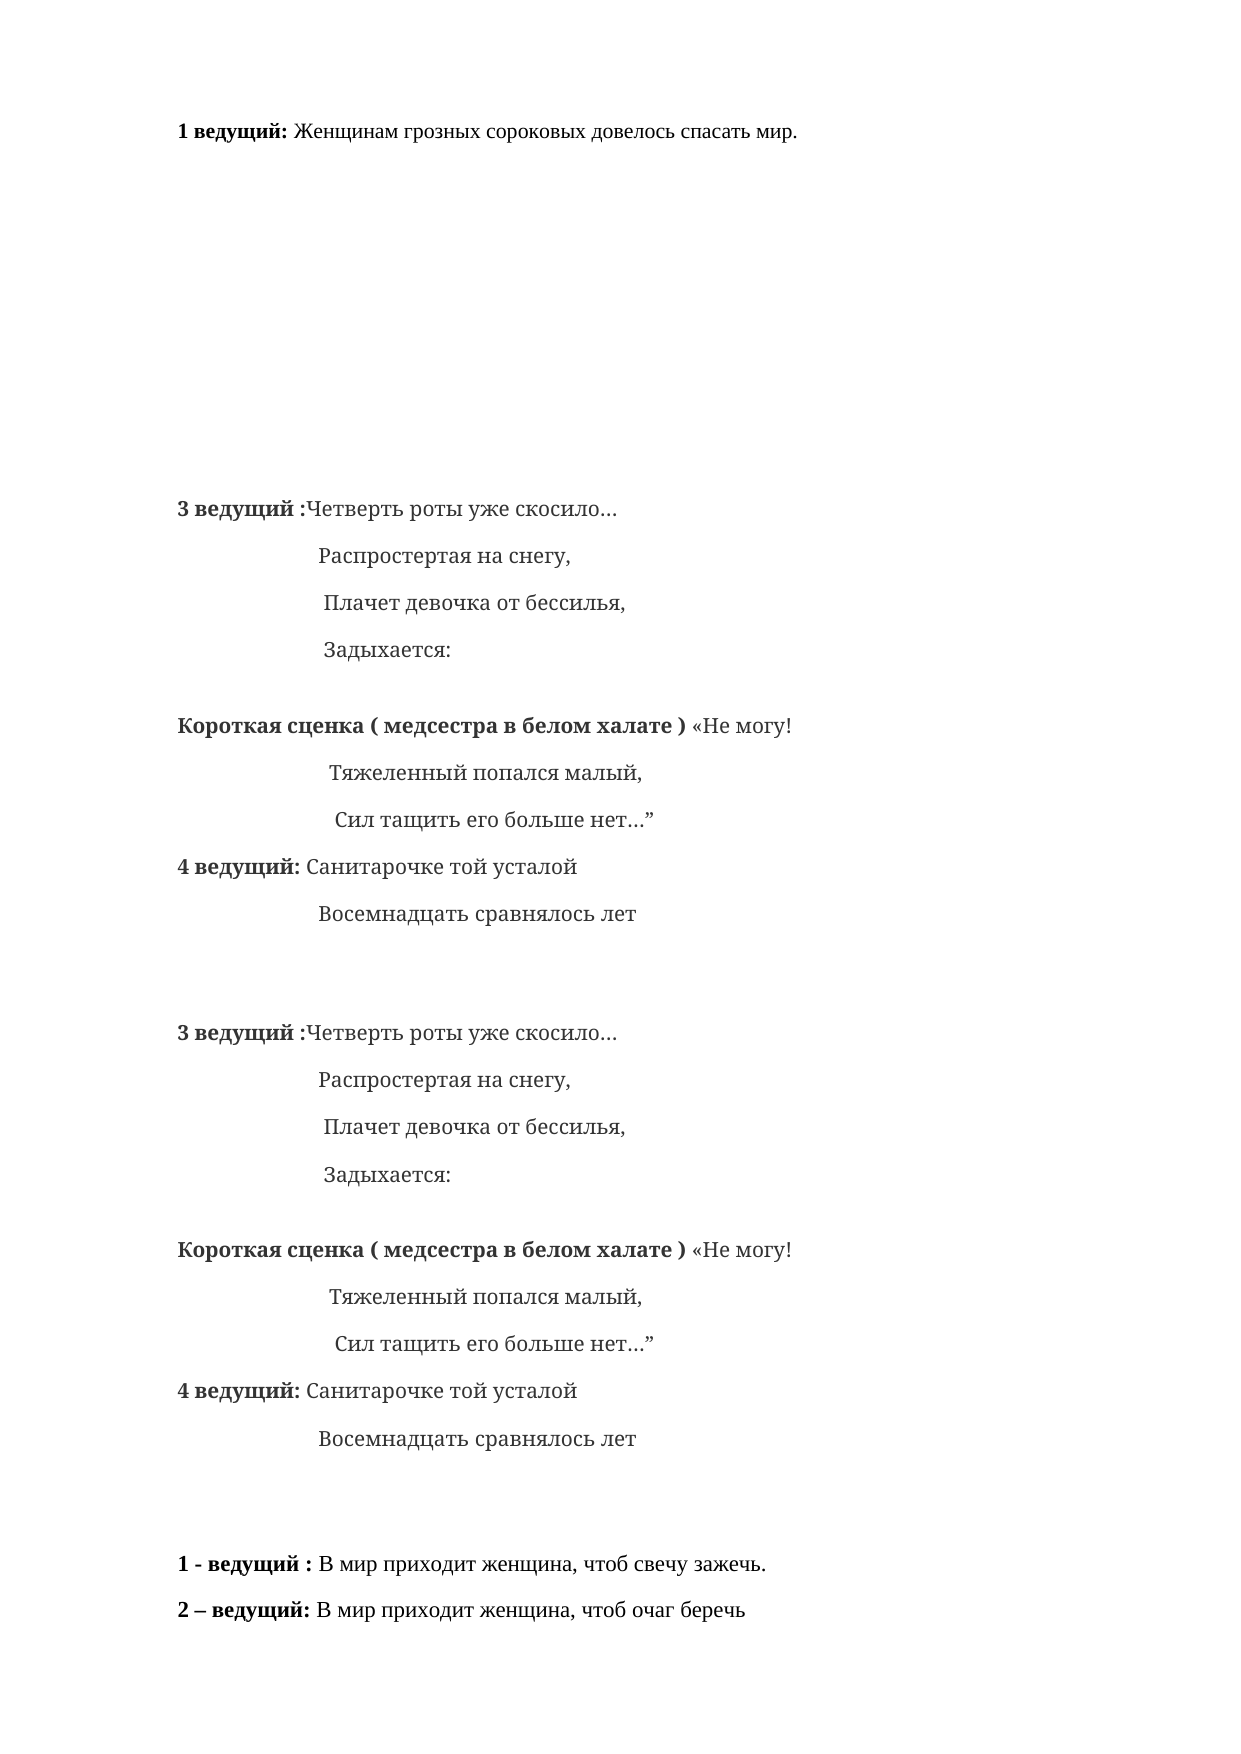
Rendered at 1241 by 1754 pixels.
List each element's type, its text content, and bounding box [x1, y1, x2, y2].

text Плачет девочка от бессилья, [177, 588, 1136, 617]
text 4 ведущий: Санитарочке той усталой [177, 1376, 1136, 1405]
text 4 ведущий: Санитарочке той усталой [177, 852, 1136, 881]
text Восемнадцать сравнялось лет [177, 899, 1136, 928]
text 3 ведущий :Четверть роты уже скосило… [177, 1018, 1136, 1047]
text Короткая сценка ( медсестра в белом халате ) «Не могу! [177, 1207, 1136, 1263]
text 1 - ведущий : В мир приходит женщина, чтоб свечу зажечь. [177, 1550, 1152, 1576]
text Короткая сценка ( медсестра в белом халате ) «Не могу! [177, 683, 1136, 739]
text 1 ведущий: Женщинам грозных сороковых довелось спасать мир. [177, 118, 1152, 143]
text Задыхается: [177, 1160, 1136, 1188]
text Распростертая на снегу, [177, 1065, 1136, 1094]
text Плачет девочка от бессилья, [177, 1112, 1136, 1141]
text 2 – ведущий: В мир приходит женщина, чтоб очаг беречь [177, 1592, 1152, 1622]
text Сил тащить его больше нет…” [177, 1329, 1136, 1358]
text 3 ведущий :Четверть роты уже скосило… [177, 494, 1136, 522]
text Сил тащить его больше нет…” [177, 805, 1136, 833]
text Тяжеленный попался малый, [177, 1282, 1136, 1311]
text Задыхается: [177, 636, 1136, 664]
text Распростертая на снегу, [177, 541, 1136, 569]
text Восемнадцать сравнялось лет [177, 1424, 1136, 1452]
text Тяжеленный попался малый, [177, 758, 1136, 786]
